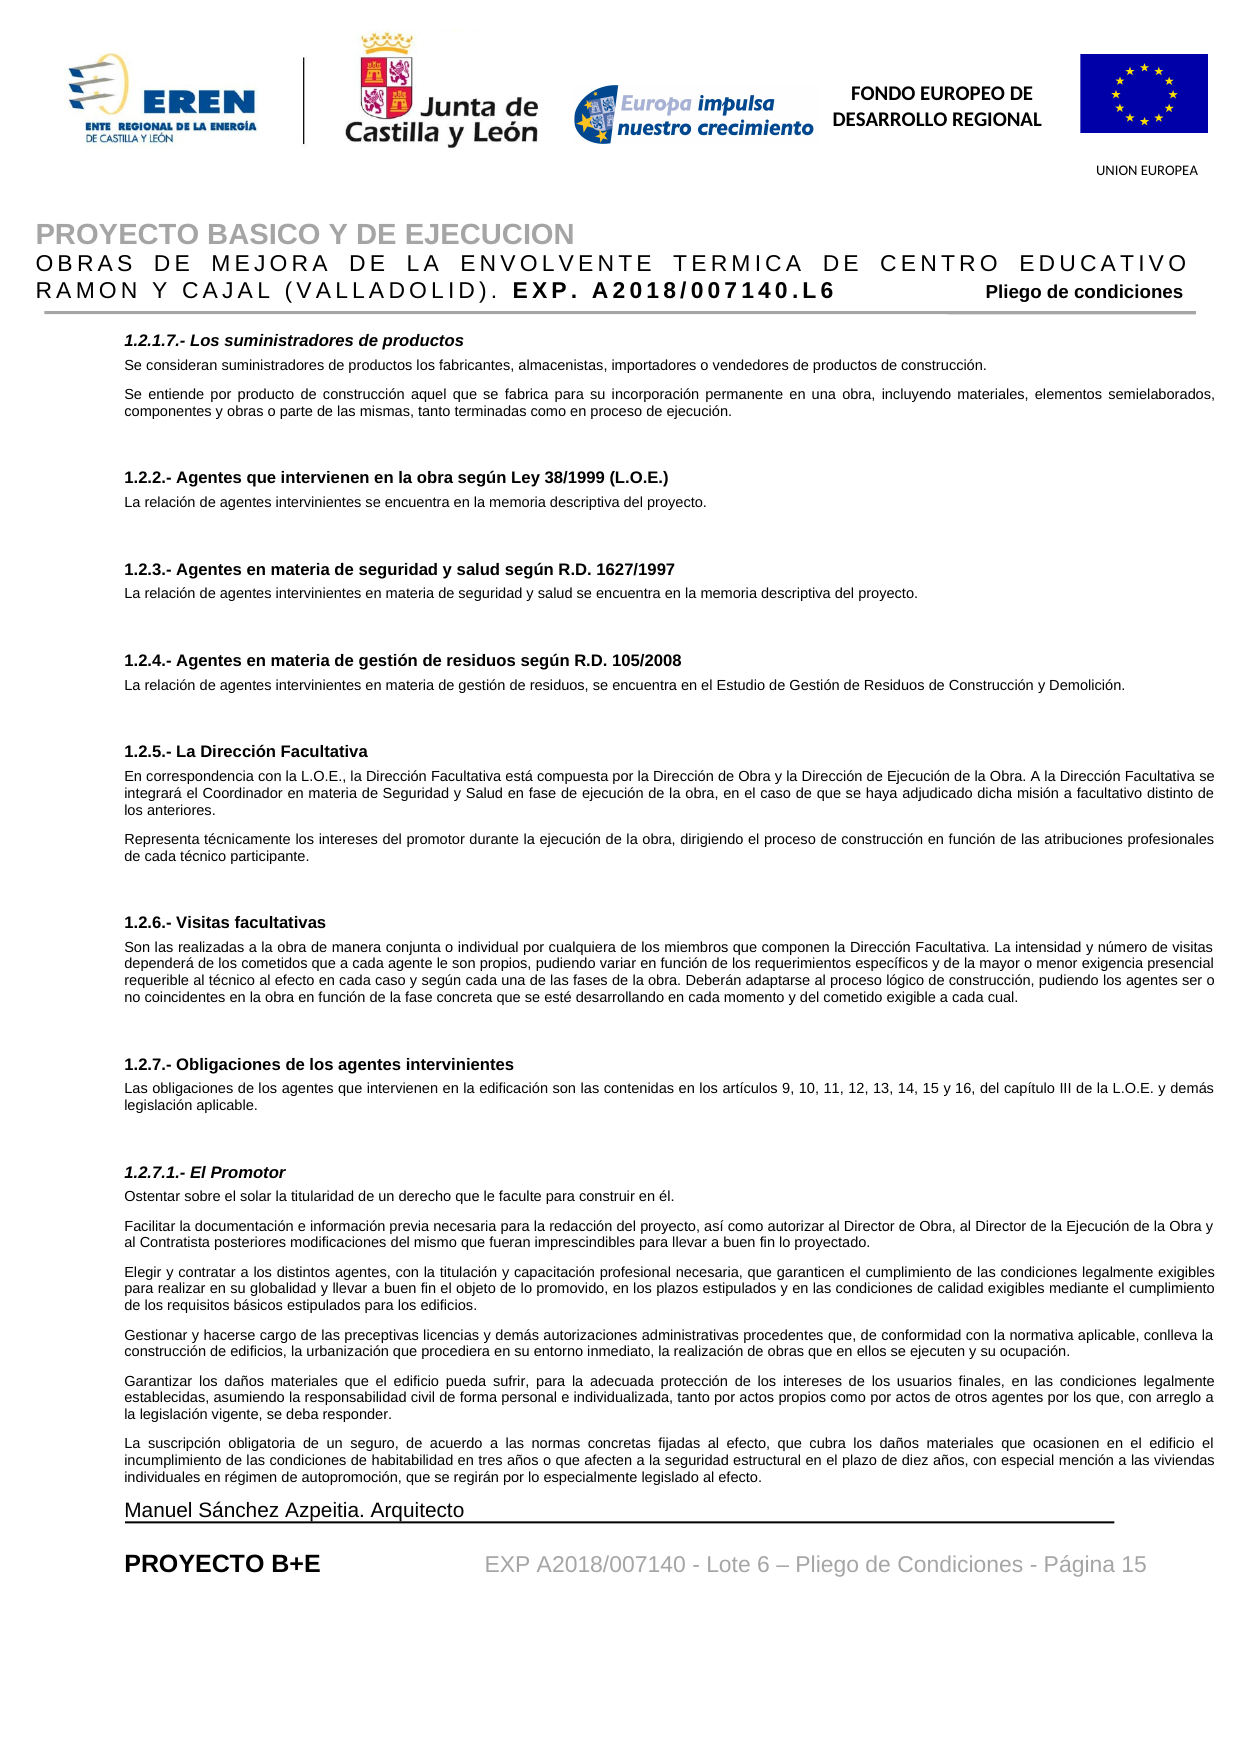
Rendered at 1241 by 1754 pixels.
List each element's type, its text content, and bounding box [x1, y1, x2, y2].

text La relación de agentes intervinientes en materia de seguridad y salud se encuentra en la memoria descriptiva del proyecto. [124, 585, 1217, 602]
text Son las realizadas a la obra de manera conjunta o individual por cualquiera de los miembros que componen la Dirección Facultativa. La intensidad y número de visitas dependerá de los cometidos que a cada agente le son propios, pudiendo variar en función de los requerimientos específicos y de la mayor o menor exigencia presencial requerible al técnico al efecto en cada caso y según cada una de las fases de la obra. Deberán adaptarse al proceso lógico de construcción, pudiendo los agentes ser o no coincidentes en la obra en función de la fase concreta que se esté desarrollando en cada momento y del cometido exigible a cada cual. [124, 938, 1217, 1006]
text 1.2.6.- Visitas facultativas [124, 913, 1217, 932]
text Las obligaciones de los agentes que intervienen en la edificación son las contenidas en los artículos 9, 10, 11, 12, 13, 14, 15 y 16, del capítulo III de la L.O.E. y demás legislación aplicable. [124, 1080, 1217, 1113]
text Se consideran suministradores de productos los fabricantes, almacenistas, importadores o vendedores de productos de construcción. [124, 357, 1217, 373]
text Garantizar los daños materiales que el edificio pueda sufrir, para la adecuada protección de los intereses de los usuarios finales, en las condiciones legalmente establecidas, asumiendo la responsabilidad civil de forma personal e individualizada, tanto por actos propios como por actos de otros agentes por los que, con arreglo a la legislación vigente, se deba responder. [124, 1372, 1217, 1422]
picture [1080, 54, 1208, 133]
text Elegir y contratar a los distintos agentes, con la titulación y capacitación profesional necesaria, que garanticen el cumplimiento de las condiciones legalmente exigibles para realizar en su globalidad y llevar a buen fin el objeto de lo promovido, en los plazos estipulados y en las condiciones de calidad exigibles mediante el cumplimiento de los requisitos básicos estipulados para los edificios. [124, 1263, 1217, 1314]
text Se entiende por producto de construcción aquel que se fabrica para su incorporación permanente en una obra, incluyendo materiales, elementos semielaborados, componentes y obras o parte de las mismas, tanto terminadas como en proceso de ejecución. [124, 386, 1217, 419]
text La suscripción obligatoria de un seguro, de acuerdo a las normas concretas fijadas al efecto, que cubra los daños materiales que ocasionen en el edificio el incumplimiento de las condiciones de habitabilidad en tres años o que afecten a la seguridad estructural en el plazo de diez años, con especial mención a las viviendas individuales en régimen de autopromoción, que se regirán por lo especialmente legislado al efecto. [124, 1435, 1217, 1485]
text Gestionar y hacerse cargo de las preceptivas licencias y demás autorizaciones administrativas procedentes que, de conformidad con la normativa aplicable, conlleva la construcción de edificios, la urbanización que procediera en su entorno inmediato, la realización de obras que en ellos se ejecuten y su ocupación. [124, 1326, 1217, 1360]
text Representa técnicamente los intereses del promotor durante la ejecución de la obra, dirigiendo el proceso de construcción en función de las atribuciones profesionales de cada técnico participante. [124, 830, 1217, 864]
text 1.2.1.7.- Los suministradores de productos [124, 331, 1217, 350]
text 1.2.7.- Obligaciones de los agentes intervinientes [124, 1054, 1217, 1073]
picture [574, 85, 818, 144]
text Facilitar la documentación e información previa necesaria para la redacción del proyecto, así como autorizar al Director de Obra, al Director de la Ejecución de la Obra y al Contratista posteriores modificaciones del mismo que fueran imprescindibles para llevar a buen fin lo proyectado. [124, 1217, 1217, 1251]
text 1.2.7.1.- El Promotor [124, 1162, 1217, 1182]
text En correspondencia con la L.O.E., la Dirección Facultativa está compuesta por la Dirección de Obra y la Dirección de Ejecución de la Obra. A la Dirección Facultativa se integrará el Coordinador en materia de Seguridad y Salud en fase de ejecución de la obra, en el caso de que se haya adjudicado dicha misión a facultativo distinto de los anteriores. [124, 768, 1217, 818]
text La relación de agentes intervinientes se encuentra en la memoria descriptiva del proyecto. [124, 494, 1217, 511]
text 1.2.3.- Agentes en materia de seguridad y salud según R.D. 1627/1997 [124, 559, 1217, 579]
text Ostentar sobre el solar la titularidad de un derecho que le faculte para construir en él. [124, 1188, 1217, 1205]
text 1.2.4.- Agentes en materia de gestión de residuos según R.D. 105/2008 [124, 651, 1217, 670]
text 1.2.5.- La Dirección Facultativa [124, 742, 1217, 761]
picture [62, 29, 541, 149]
text La relación de agentes intervinientes en materia de gestión de residuos, se encuentra en el Estudio de Gestión de Residuos de Construcción y Demolición. [124, 676, 1217, 693]
text 1.2.2.- Agentes que intervienen en la obra según Ley 38/1999 (L.O.E.) [124, 468, 1217, 487]
